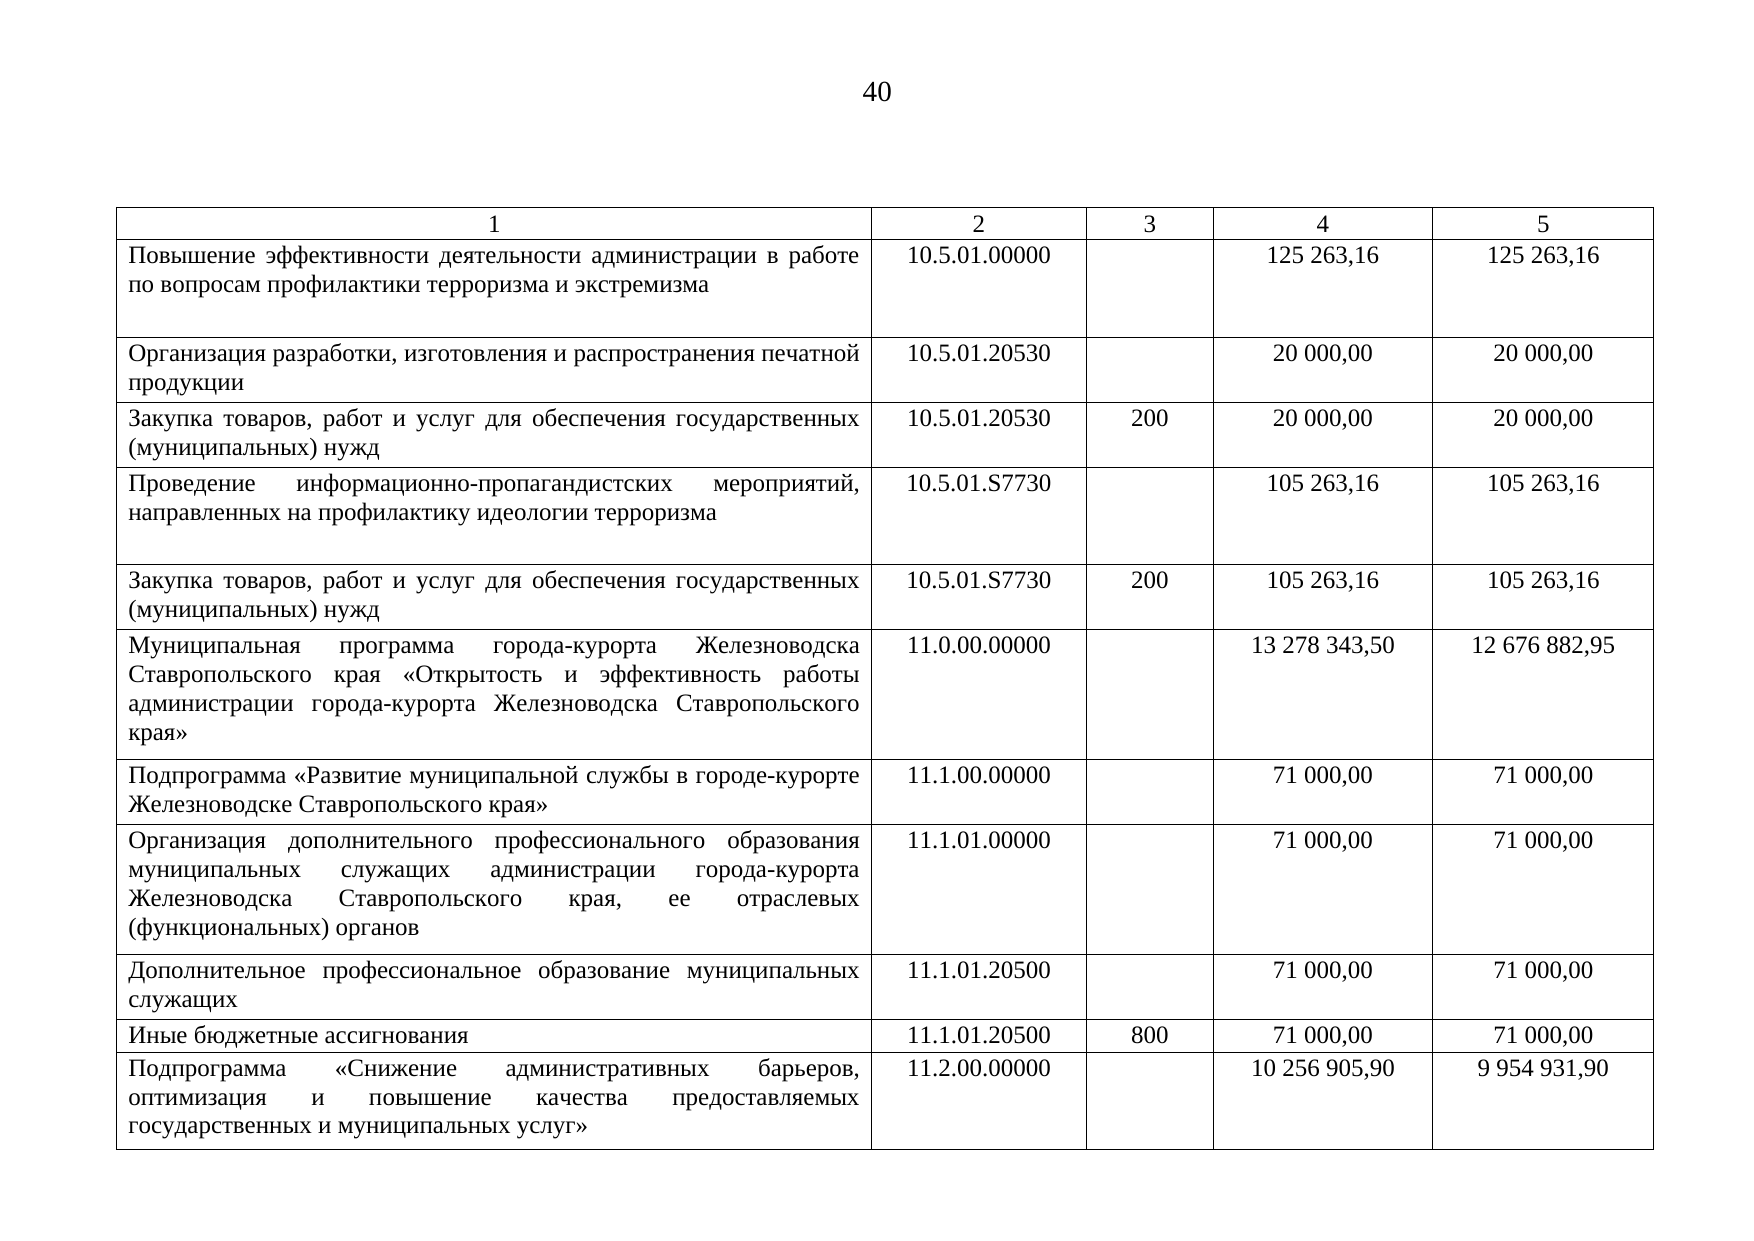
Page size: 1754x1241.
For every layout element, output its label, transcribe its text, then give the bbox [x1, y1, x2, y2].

table_cell 125 263,16 [1214, 240, 1432, 337]
table_cell 20 000,00 [1214, 403, 1432, 467]
table_cell 10 256 905,90 [1214, 1053, 1432, 1149]
table_cell Закупка товаров, работ и услуг для обеспечения государственных (муниципальных) нужд [117, 565, 871, 629]
table_cell [1087, 825, 1213, 954]
table_header 4 [1214, 208, 1432, 239]
table_cell 71 000,00 [1433, 955, 1653, 1019]
table_cell [1087, 468, 1213, 564]
table_cell 10.5.01.20530 [872, 403, 1086, 467]
table_cell [1087, 1053, 1213, 1149]
table_cell [1087, 240, 1213, 337]
table_cell Подпрограмма «Развитие муниципальной службы в городе-курорте Железноводске Ставропольского края» [117, 760, 871, 824]
table_cell 200 [1087, 403, 1213, 467]
table_cell Организация разработки, изготовления и распространения печатной продукции [117, 338, 871, 402]
table_cell 125 263,16 [1433, 240, 1653, 337]
table_cell 11.2.00.00000 [872, 1053, 1086, 1149]
table_cell Муниципальная программа города-курорта Железноводска Ставропольского края «Открытость и эффективность работы администрации города-курорта Железноводска Ставропольского края» [117, 630, 871, 759]
table_header 1 [117, 208, 871, 239]
table_cell 71 000,00 [1214, 825, 1432, 954]
table_cell 12 676 882,95 [1433, 630, 1653, 759]
table_cell Иные бюджетные ассигнования [117, 1020, 871, 1052]
table_cell 11.1.01.20500 [872, 1020, 1086, 1052]
table_cell 20 000,00 [1214, 338, 1432, 402]
table_cell Дополнительное профессиональное образование муниципальных служащих [117, 955, 871, 1019]
table_cell 11.1.01.00000 [872, 825, 1086, 954]
table_cell 10.5.01.S7730 [872, 468, 1086, 564]
table_cell 13 278 343,50 [1214, 630, 1432, 759]
table_cell 71 000,00 [1214, 955, 1432, 1019]
table_cell [1087, 630, 1213, 759]
table_cell 105 263,16 [1214, 468, 1432, 564]
table_cell 11.0.00.00000 [872, 630, 1086, 759]
table_cell Повышение эффективности деятельности администрации в работе по вопросам профилактики терроризма и экстремизма [117, 240, 871, 337]
table_cell 800 [1087, 1020, 1213, 1052]
table_cell 71 000,00 [1433, 825, 1653, 954]
table_cell [1087, 955, 1213, 1019]
table_cell 71 000,00 [1433, 760, 1653, 824]
table_cell Организация дополнительного профессионального образования муниципальных служащих администрации города-курорта Железноводска Ставропольского края, ее отраслевых (функциональных) органов [117, 825, 871, 954]
table_cell 71 000,00 [1433, 1020, 1653, 1052]
table_cell 10.5.01.S7730 [872, 565, 1086, 629]
table_cell 105 263,16 [1433, 468, 1653, 564]
table_cell 9 954 931,90 [1433, 1053, 1653, 1149]
table_cell 10.5.01.00000 [872, 240, 1086, 337]
table_cell 11.1.01.20500 [872, 955, 1086, 1019]
table_cell Подпрограмма «Снижение административных барьеров, оптимизация и повышение качества предоставляемых государственных и муниципальных услуг» [117, 1053, 871, 1149]
table_cell 10.5.01.20530 [872, 338, 1086, 402]
table_cell 20 000,00 [1433, 338, 1653, 402]
table_cell 71 000,00 [1214, 1020, 1432, 1052]
table_cell 71 000,00 [1214, 760, 1432, 824]
table_header 3 [1087, 208, 1213, 239]
table_cell Проведение информационно-пропагандистских мероприятий, направленных на профилактику идеологии терроризма [117, 468, 871, 564]
table_cell 105 263,16 [1433, 565, 1653, 629]
table_header 5 [1433, 208, 1653, 239]
table_cell Закупка товаров, работ и услуг для обеспечения государственных (муниципальных) нужд [117, 403, 871, 467]
table_cell 20 000,00 [1433, 403, 1653, 467]
table_cell 200 [1087, 565, 1213, 629]
table_header 2 [872, 208, 1086, 239]
table_cell [1087, 760, 1213, 824]
table_cell 105 263,16 [1214, 565, 1432, 629]
table_cell 11.1.00.00000 [872, 760, 1086, 824]
table_cell [1087, 338, 1213, 402]
